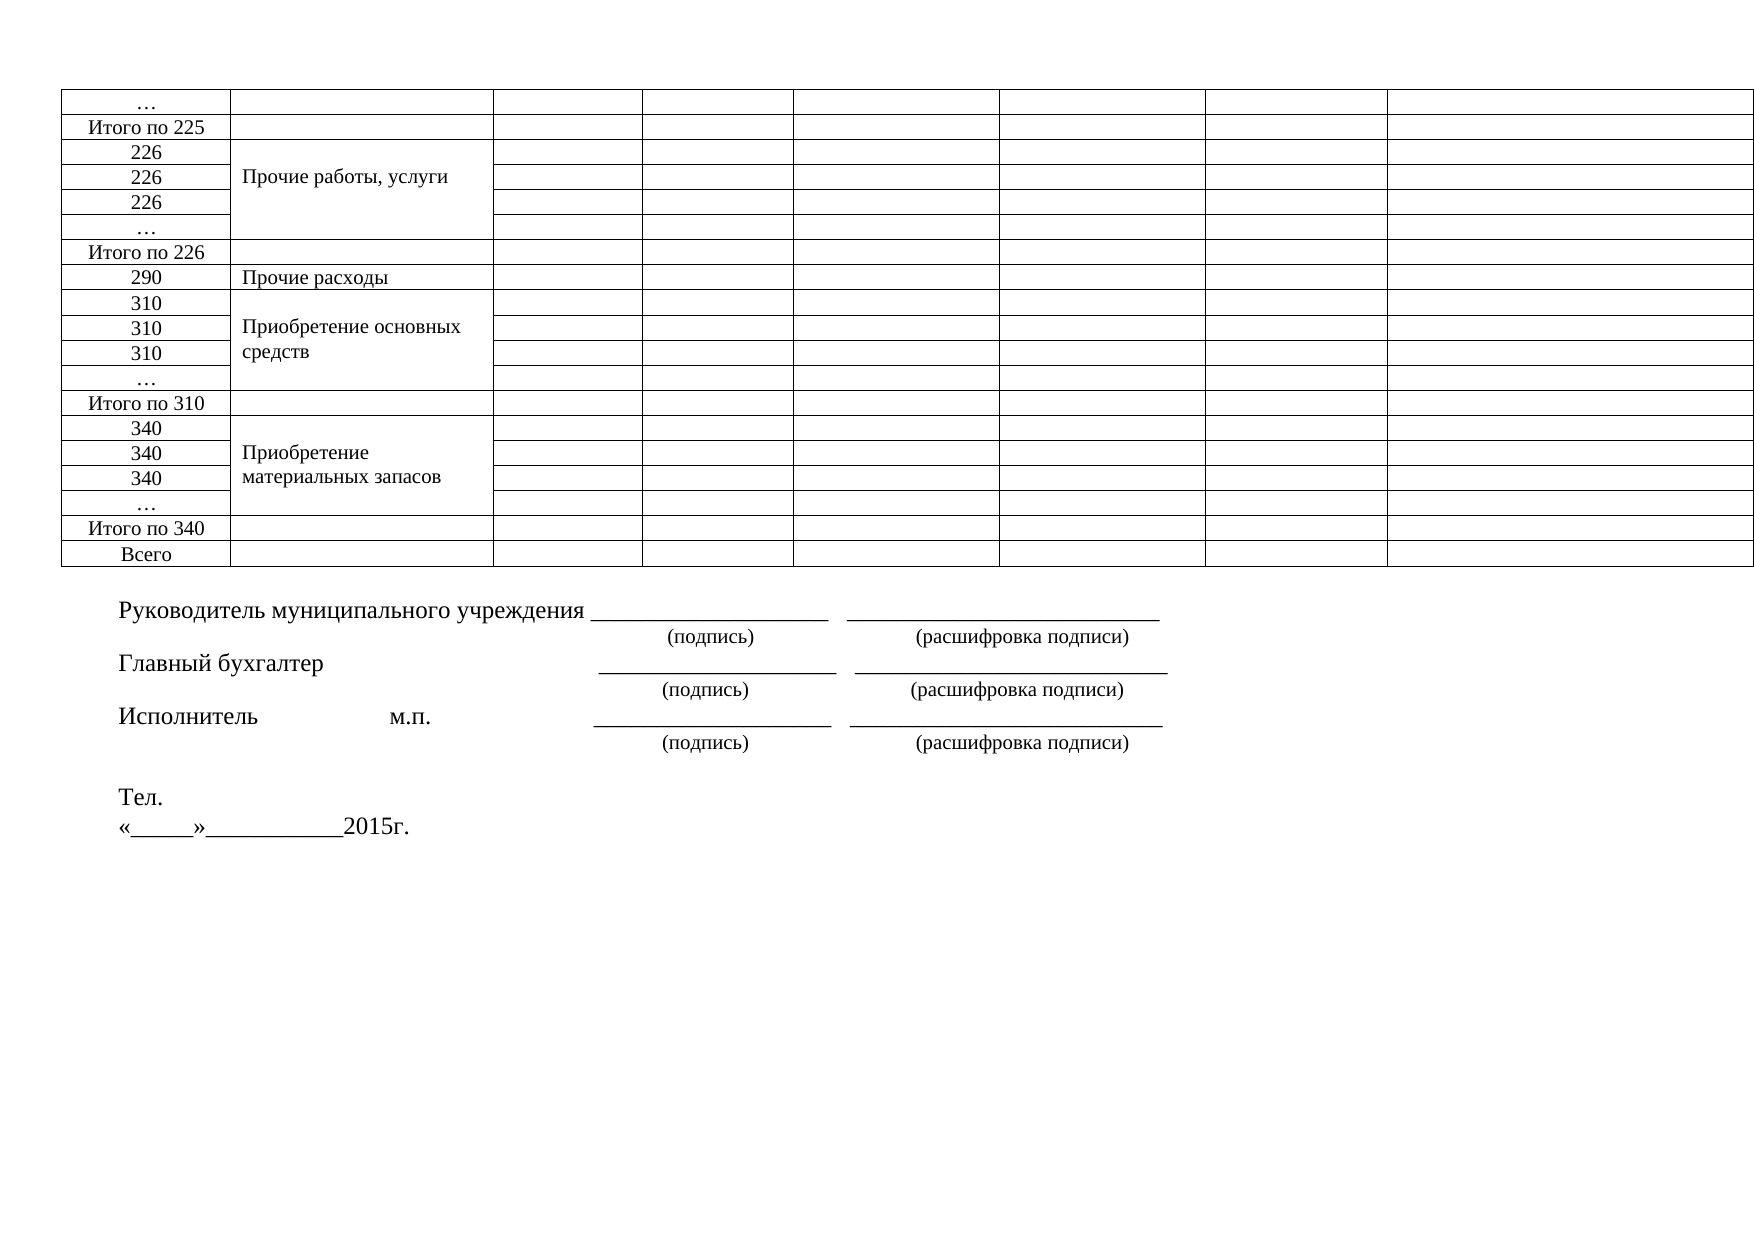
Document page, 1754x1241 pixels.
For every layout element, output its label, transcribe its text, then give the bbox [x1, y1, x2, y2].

table_cell [1206, 90, 1387, 114]
table_cell [794, 265, 999, 289]
table_cell … [62, 215, 230, 239]
table_cell [794, 491, 999, 515]
table_cell [1206, 516, 1387, 540]
table_cell [494, 541, 642, 566]
table_cell [494, 466, 642, 490]
table_cell 226 [62, 140, 230, 164]
table_cell [643, 215, 793, 239]
text (подпись) (расшифровка подписи) [287, 730, 1636, 754]
table_cell 340 [62, 466, 230, 490]
table_cell [1000, 341, 1205, 365]
table_cell Прочие расходы [231, 265, 493, 289]
table_cell 290 [62, 265, 230, 289]
table_cell Итого по 226 [62, 240, 230, 264]
table_cell [1388, 341, 1753, 365]
table_cell [1206, 366, 1387, 390]
table_cell [494, 165, 642, 189]
table_cell [1000, 165, 1205, 189]
table_cell [1000, 265, 1205, 289]
table_cell Приобретение материальных запасов [231, 416, 493, 515]
text (подпись) (расшифровка подписи) [287, 677, 1636, 701]
table_cell [1388, 115, 1753, 139]
table_cell [494, 115, 642, 139]
text Исполнитель м.п. ___________________ _________________________ [118, 701, 1636, 730]
table_cell [1206, 466, 1387, 490]
table_cell [1000, 466, 1205, 490]
table_cell Приобретение основных средств [231, 290, 493, 390]
table_cell [1206, 391, 1387, 415]
table_cell [494, 391, 642, 415]
table_cell [1000, 541, 1205, 566]
table_cell [494, 90, 642, 114]
table_cell 226 [62, 190, 230, 214]
table_cell [643, 391, 793, 415]
table_cell [1388, 240, 1753, 264]
table_cell [494, 341, 642, 365]
text Тел. [118, 782, 1636, 811]
table_cell … [62, 491, 230, 515]
table_cell [231, 391, 493, 415]
table_cell [1000, 441, 1205, 465]
table_cell [643, 366, 793, 390]
table_cell [1000, 316, 1205, 339]
table_cell [794, 165, 999, 189]
table_cell [494, 491, 642, 515]
table_cell [1000, 115, 1205, 139]
table_cell [494, 516, 642, 540]
table_cell [794, 215, 999, 239]
table_cell [794, 416, 999, 440]
table_cell [494, 215, 642, 239]
table_cell [794, 391, 999, 415]
table_cell [643, 165, 793, 189]
table_cell [1388, 316, 1753, 339]
table_cell [1000, 90, 1205, 114]
table_cell [1388, 190, 1753, 214]
table_cell 310 [62, 316, 230, 339]
text (подпись) (расшифровка подписи) [287, 624, 1636, 648]
table_cell [1000, 215, 1205, 239]
table_cell [1000, 516, 1205, 540]
table_cell [231, 240, 493, 264]
table_cell [494, 140, 642, 164]
table_cell [231, 115, 493, 139]
table_cell [494, 265, 642, 289]
text Руководитель муниципального учреждения ___________________ _________________________ [118, 595, 1636, 624]
table_cell [643, 115, 793, 139]
table_cell [643, 190, 793, 214]
table_cell [794, 240, 999, 264]
table_cell [794, 366, 999, 390]
table_cell [794, 115, 999, 139]
table_cell [494, 316, 642, 339]
table_cell [1206, 165, 1387, 189]
table_cell [1388, 491, 1753, 515]
table_cell [1206, 215, 1387, 239]
table_cell [1388, 366, 1753, 390]
table_cell [1388, 416, 1753, 440]
table_cell [1206, 341, 1387, 365]
table_cell [1388, 90, 1753, 114]
table_cell 310 [62, 341, 230, 365]
table_cell [231, 516, 493, 540]
table_cell [1388, 391, 1753, 415]
table_cell [231, 541, 493, 566]
table_cell [1000, 140, 1205, 164]
table_cell [1388, 290, 1753, 314]
table_cell [794, 341, 999, 365]
table_cell [1388, 516, 1753, 540]
table_cell … [62, 90, 230, 114]
text «_____»___________2015г. [118, 811, 1636, 840]
table_cell [643, 516, 793, 540]
table_cell [794, 466, 999, 490]
table_cell [494, 441, 642, 465]
table_cell [794, 140, 999, 164]
table_cell 340 [62, 416, 230, 440]
table_cell [494, 416, 642, 440]
table_cell [643, 341, 793, 365]
table_cell 310 [62, 290, 230, 314]
table_cell [794, 441, 999, 465]
table_cell [643, 441, 793, 465]
table_cell [1000, 366, 1205, 390]
table_cell … [62, 366, 230, 390]
table_cell [794, 290, 999, 314]
table_cell [494, 240, 642, 264]
table_cell [1206, 240, 1387, 264]
table_cell [1206, 190, 1387, 214]
table_cell Всего [62, 541, 230, 566]
table_cell Итого по 310 [62, 391, 230, 415]
table_cell [1000, 240, 1205, 264]
table_cell Прочие работы, услуги [231, 140, 493, 239]
table_cell [643, 240, 793, 264]
table_cell [643, 90, 793, 114]
table_cell [1000, 416, 1205, 440]
table_cell 340 [62, 441, 230, 465]
table_cell [1388, 165, 1753, 189]
table_cell [494, 290, 642, 314]
table_cell [1206, 290, 1387, 314]
table_cell [794, 541, 999, 566]
table_cell 226 [62, 165, 230, 189]
table_cell [794, 90, 999, 114]
table_cell [643, 290, 793, 314]
text Главный бухгалтер ___________________ _________________________ [118, 648, 1636, 677]
table_cell [494, 366, 642, 390]
table_cell [643, 416, 793, 440]
table_cell [1388, 265, 1753, 289]
table_cell [1206, 265, 1387, 289]
table_cell [794, 516, 999, 540]
table_cell Итого по 340 [62, 516, 230, 540]
table_cell [643, 466, 793, 490]
table_cell [1206, 316, 1387, 339]
table_cell [1206, 416, 1387, 440]
table_cell [1206, 115, 1387, 139]
table_cell [643, 140, 793, 164]
table_cell [1000, 391, 1205, 415]
table_cell [1000, 190, 1205, 214]
table_cell [1388, 466, 1753, 490]
table_cell [1206, 541, 1387, 566]
table_cell [1388, 140, 1753, 164]
table_cell [643, 316, 793, 339]
table_cell [643, 541, 793, 566]
table_cell [643, 491, 793, 515]
table_cell [1000, 491, 1205, 515]
table_cell [1206, 441, 1387, 465]
table_cell [794, 316, 999, 339]
table_cell [494, 190, 642, 214]
table_cell [1206, 140, 1387, 164]
table_cell [1388, 541, 1753, 566]
table_cell [1000, 290, 1205, 314]
table_cell [794, 190, 999, 214]
table_cell [643, 265, 793, 289]
table_cell [1388, 215, 1753, 239]
table_cell [1388, 441, 1753, 465]
table_cell Итого по 225 [62, 115, 230, 139]
table_cell [1206, 491, 1387, 515]
